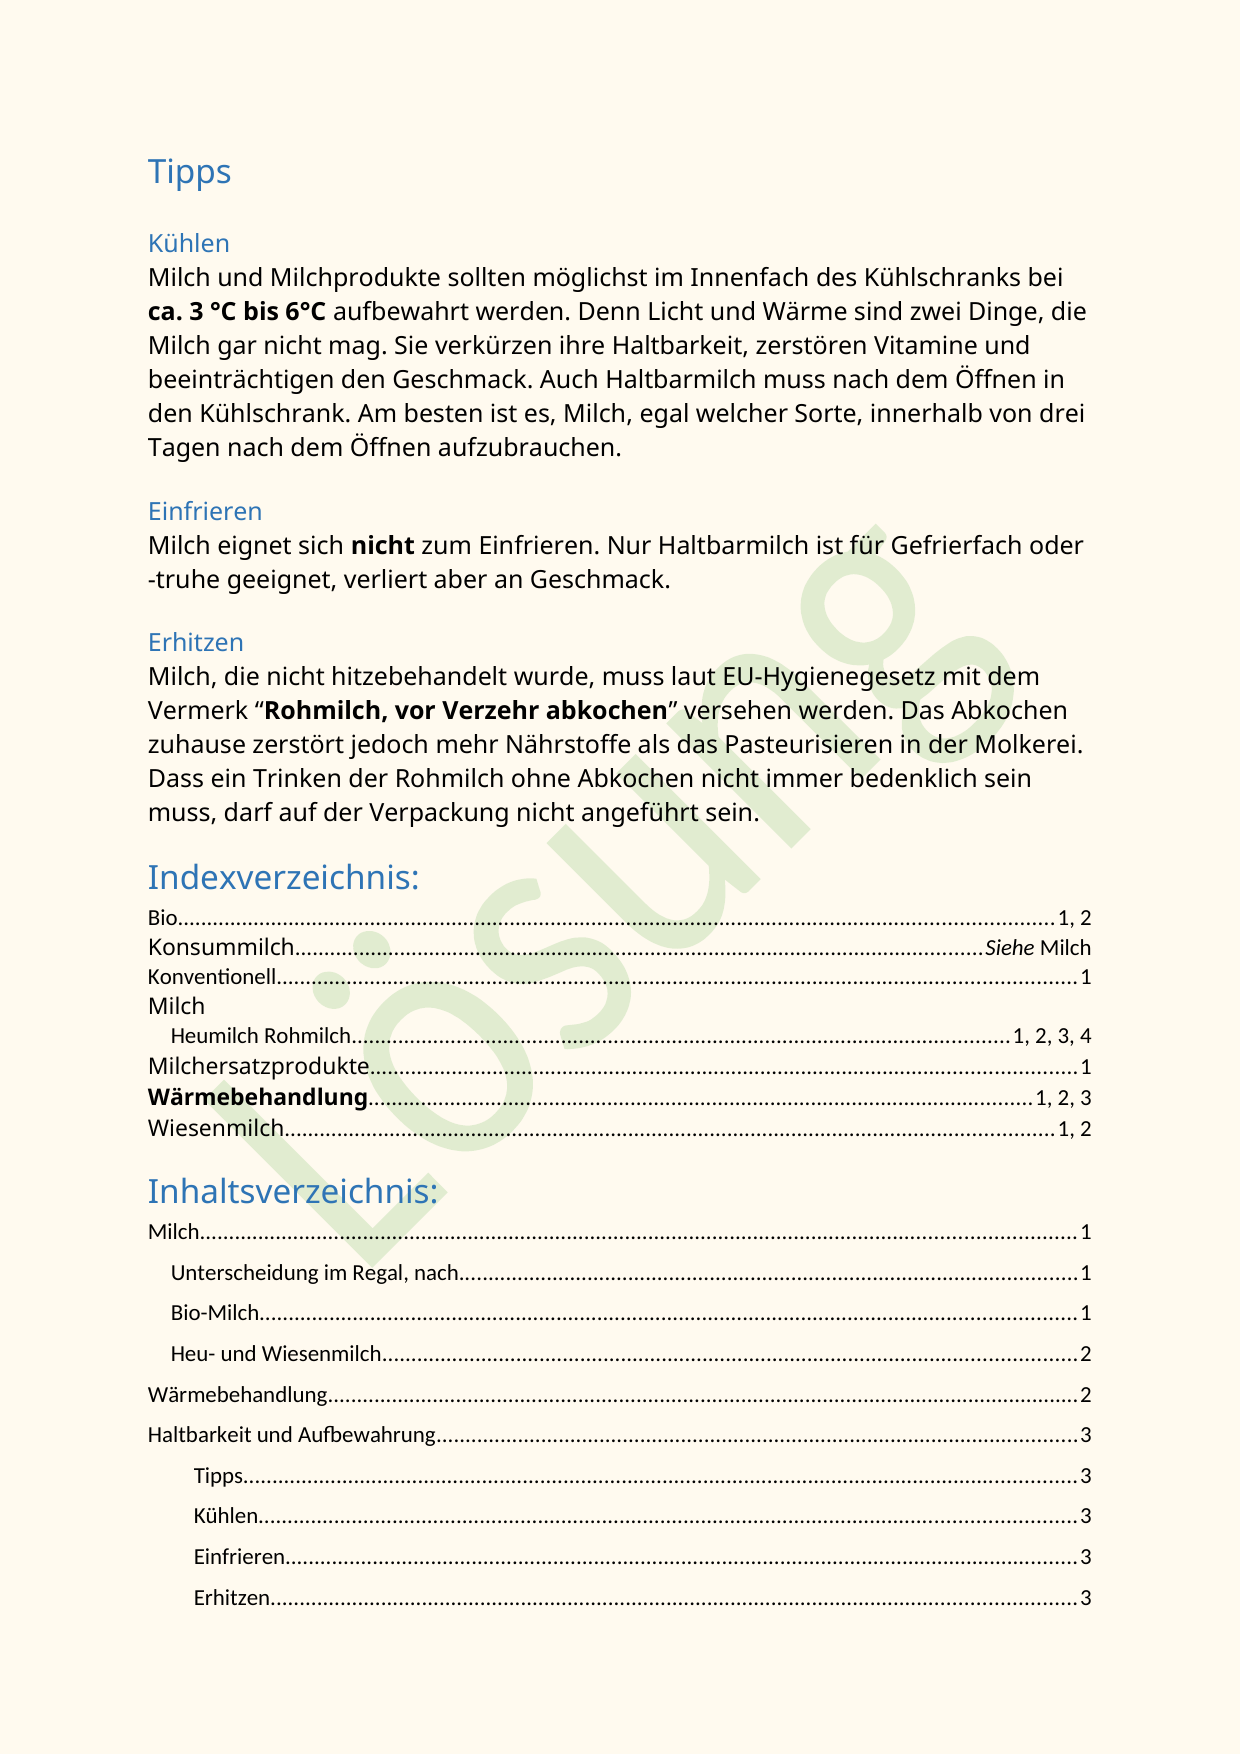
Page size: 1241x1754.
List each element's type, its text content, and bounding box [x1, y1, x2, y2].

subtitle Tipps [148, 148, 1093, 193]
text Milch, die nicht hitzebehandelt wurde, muss laut EU-Hygienegesetz mit dem Vermerk “Rohmilch, vor Verzehr abkochen” versehen werden. Das Abkochen zuhause zerstört jedoch mehr Nährstoffe als das Pasteurisieren in der Molkerei. Dass ein Trinken der Rohmilch ohne Abkochen nicht immer bedenklich sein muss, darf auf der Verpackung nicht angeführt sein. [148, 659, 1093, 829]
text Heumilch Rohmilch 1, 2, 3, 4 [171, 1022, 1093, 1049]
text Milch [148, 990, 1093, 1022]
text Milch 1 [148, 1217, 1093, 1245]
text Unterscheidung im Regal, nach... 1 [171, 1258, 1093, 1286]
text Milch eignet sich nicht zum Einfrieren. Nur Haltbarmilch ist für Gefrierfach oder -truhe geeignet, verliert aber an Geschmack. [148, 527, 1093, 596]
text Konventionell 1 [148, 962, 1093, 990]
text Erhitzen [148, 625, 1093, 659]
text Milch und Milchprodukte sollten möglichst im Innenfach des Kühlschranks bei ca. 3 °C bis 6°C aufbewahrt werden. Denn Licht und Wärme sind zwei Dinge, die Milch gar nicht mag. Sie verkürzen ihre Haltbarkeit, zerstören Vitamine und beeinträchtigen den Geschmack. Auch Haltbarmilch muss nach dem Öffnen in den Kühlschrank. Am besten ist es, Milch, egal welcher Sorte, innerhalb von drei Tagen nach dem Öffnen aufzubrauchen. [148, 260, 1093, 464]
text Bio-Milch 1 [171, 1298, 1093, 1327]
text Tipps 3 [193, 1461, 1093, 1489]
subtitle Inhaltsverzeichnis: [148, 1168, 1093, 1214]
text Erhitzen 3 [193, 1583, 1093, 1611]
text Heu- und Wiesenmilch 2 [171, 1339, 1093, 1367]
subtitle Indexverzeichnis: [148, 854, 1093, 899]
text Konsummilch Siehe Milch [148, 931, 1093, 962]
text Kühlen 3 [193, 1502, 1093, 1530]
text Haltbarkeit und Aufbewahrung 3 [148, 1420, 1093, 1448]
text Einfrieren 3 [193, 1542, 1093, 1570]
text Wiesenmilch 1, 2 [148, 1112, 1093, 1143]
text Milchersatzprodukte 1 [148, 1049, 1093, 1081]
text Einfrieren [148, 493, 1093, 527]
text Bio 1, 2 [148, 903, 1093, 931]
text Wärmebehandlung 2 [148, 1380, 1093, 1408]
text Wärmebehandlung 1, 2, 3 [148, 1081, 1093, 1112]
text Kühlen [148, 226, 1093, 260]
